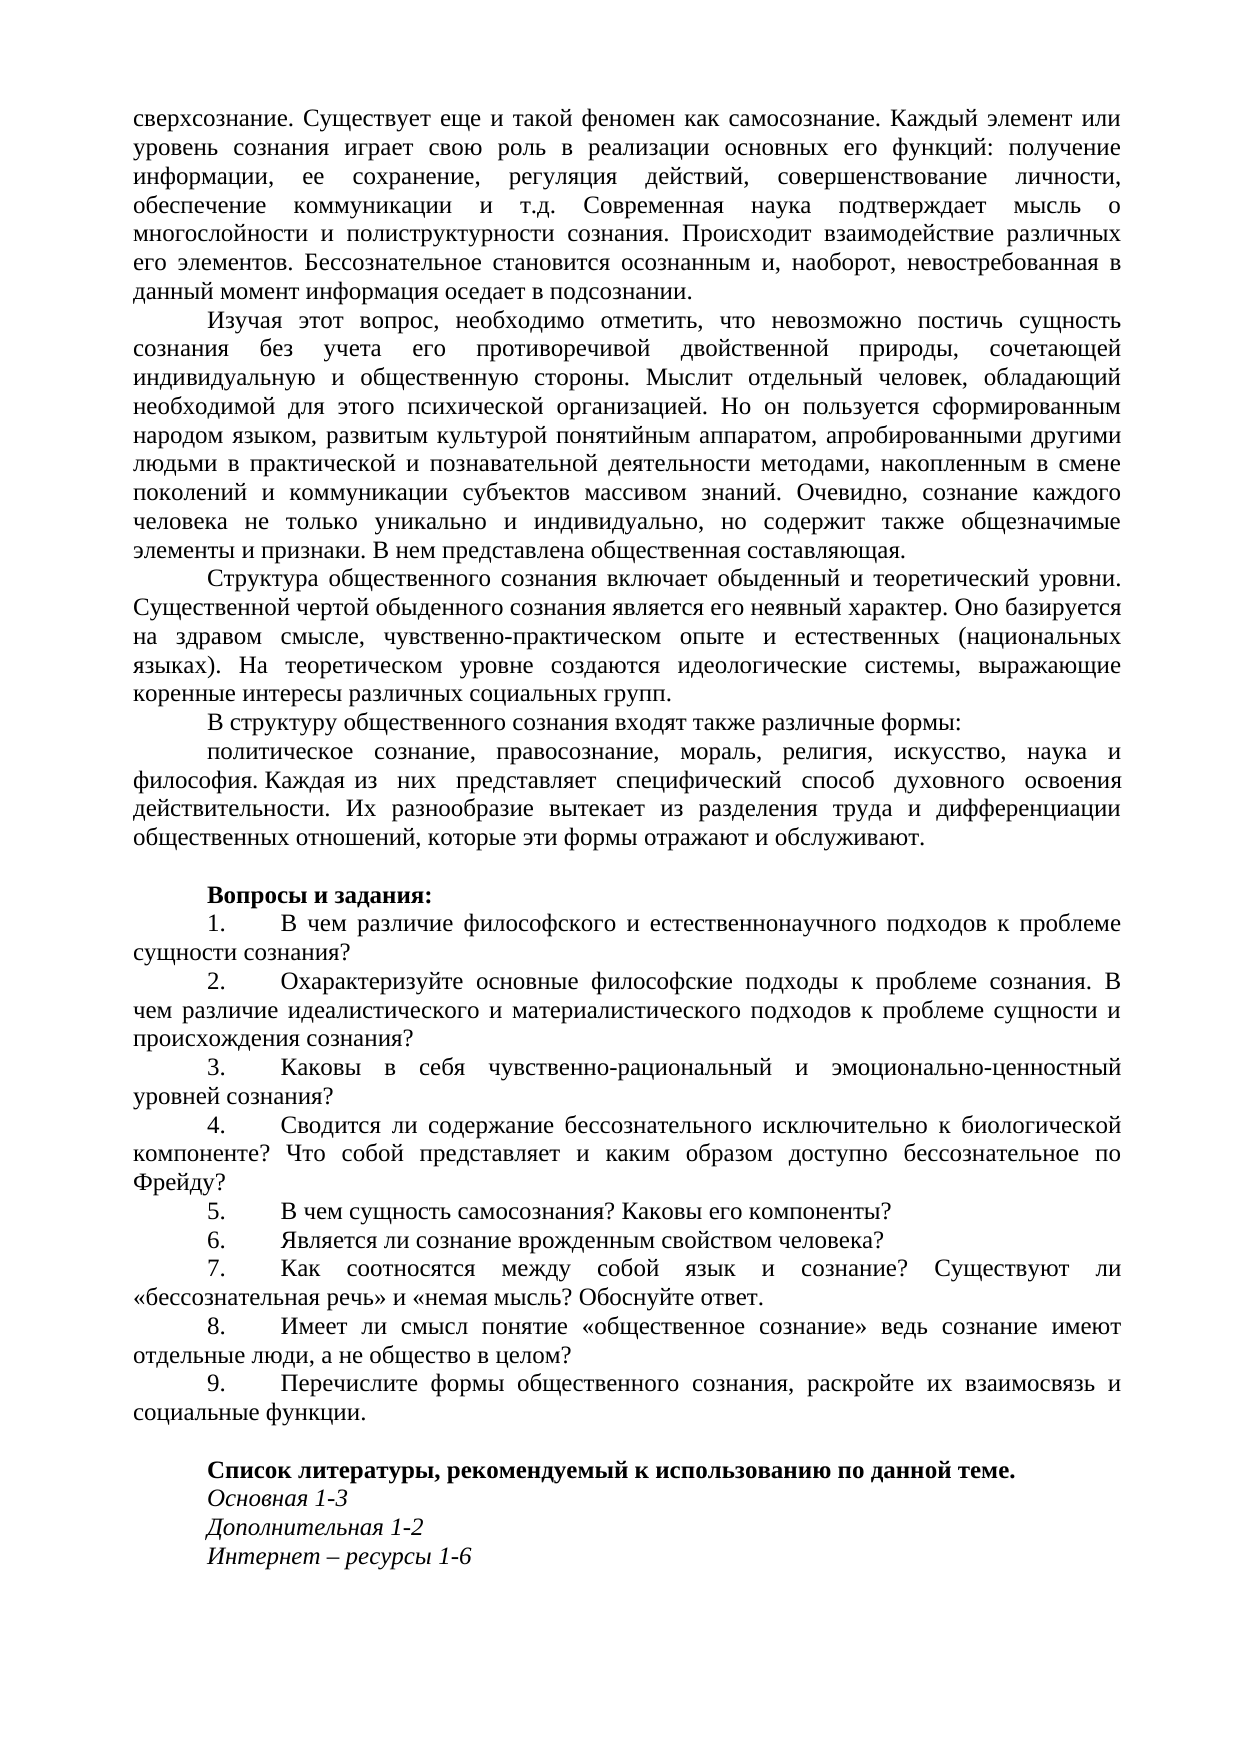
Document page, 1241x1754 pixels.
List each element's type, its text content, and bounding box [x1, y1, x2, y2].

text В структуру общественного сознания входят также различные формы: [133, 707, 1122, 736]
list Перечислите формы общественного сознания, раскройте их взаимосвязь и социальные функции. [133, 1368, 1122, 1426]
text Интернет – ресурсы 1-6 [133, 1541, 1122, 1570]
text Вопросы и задания: [133, 880, 1122, 908]
text Структура общественного сознания включает обыденный и теоретический уровни. Существенной чертой обыденного сознания является его неявный характер. Оно базируется на здравом смысле, чувственно-практическом опыте и естественных (национальных языках). На теоретическом уровне создаются идеологические системы, выражающие коренные интересы различных социальных групп. [133, 563, 1122, 707]
list В чем сущность самосознания? Каковы его компоненты? [133, 1196, 1122, 1225]
list Как соотносятся между собой язык и сознание? Существуют ли «бессознательная речь» и «немая мысль? Обоснуйте ответ. [133, 1253, 1122, 1311]
text Список литературы, рекомендуемый к использованию по данной теме. [133, 1455, 1122, 1483]
list Охарактеризуйте основные философские подходы к проблеме сознания. В чем различие идеалистического и материалистического подходов к проблеме сущности и происхождения сознания? [133, 966, 1122, 1052]
text Дополнительная 1-2 [133, 1512, 1122, 1541]
list Является ли сознание врожденным свойством человека? [133, 1225, 1122, 1253]
text политическое сознание, правосознание, мораль, религия, искусство, наука и философия. Каждая из них представляет специфический способ духовного освоения действительности. Их разнообразие вытекает из разделения труда и дифференциации общественных отношений, которые эти формы отражают и обслуживают. [133, 736, 1122, 851]
list Сводится ли содержание бессознательного исключительно к биологической компоненте? Что собой представляет и каким образом доступно бессознательное по Фрейду? [133, 1110, 1122, 1196]
text Основная 1-3 [133, 1483, 1122, 1512]
list В чем различие философского и естественнонаучного подходов к проблеме сущности сознания? [133, 908, 1122, 966]
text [133, 103, 1122, 305]
text Изучая этот вопрос, необходимо отметить, что невозможно постичь сущность сознания без учета его противоречивой двойственной природы, сочетающей индивидуальную и общественную стороны. Мыслит отдельный человек, обладающий необходимой для этого психической организацией. Но он пользуется сформированным народом языком, развитым культурой понятийным аппаратом, апробированными другими людьми в практической и познавательной деятельности методами, накопленным в смене поколений и коммуникации субъектов массивом знаний. Очевидно, сознание каждого человека не только уникально и индивидуально, но содержит также общезначимые элементы и признаки. В нем представлена общественная составляющая. [133, 305, 1122, 563]
list Имеет ли смысл понятие «общественное сознание» ведь сознание имеют отдельные люди, а не общество в целом? [133, 1311, 1122, 1368]
list Каковы в себя чувственно-рациональный и эмоционально-ценностный уровней сознания? [133, 1052, 1122, 1110]
